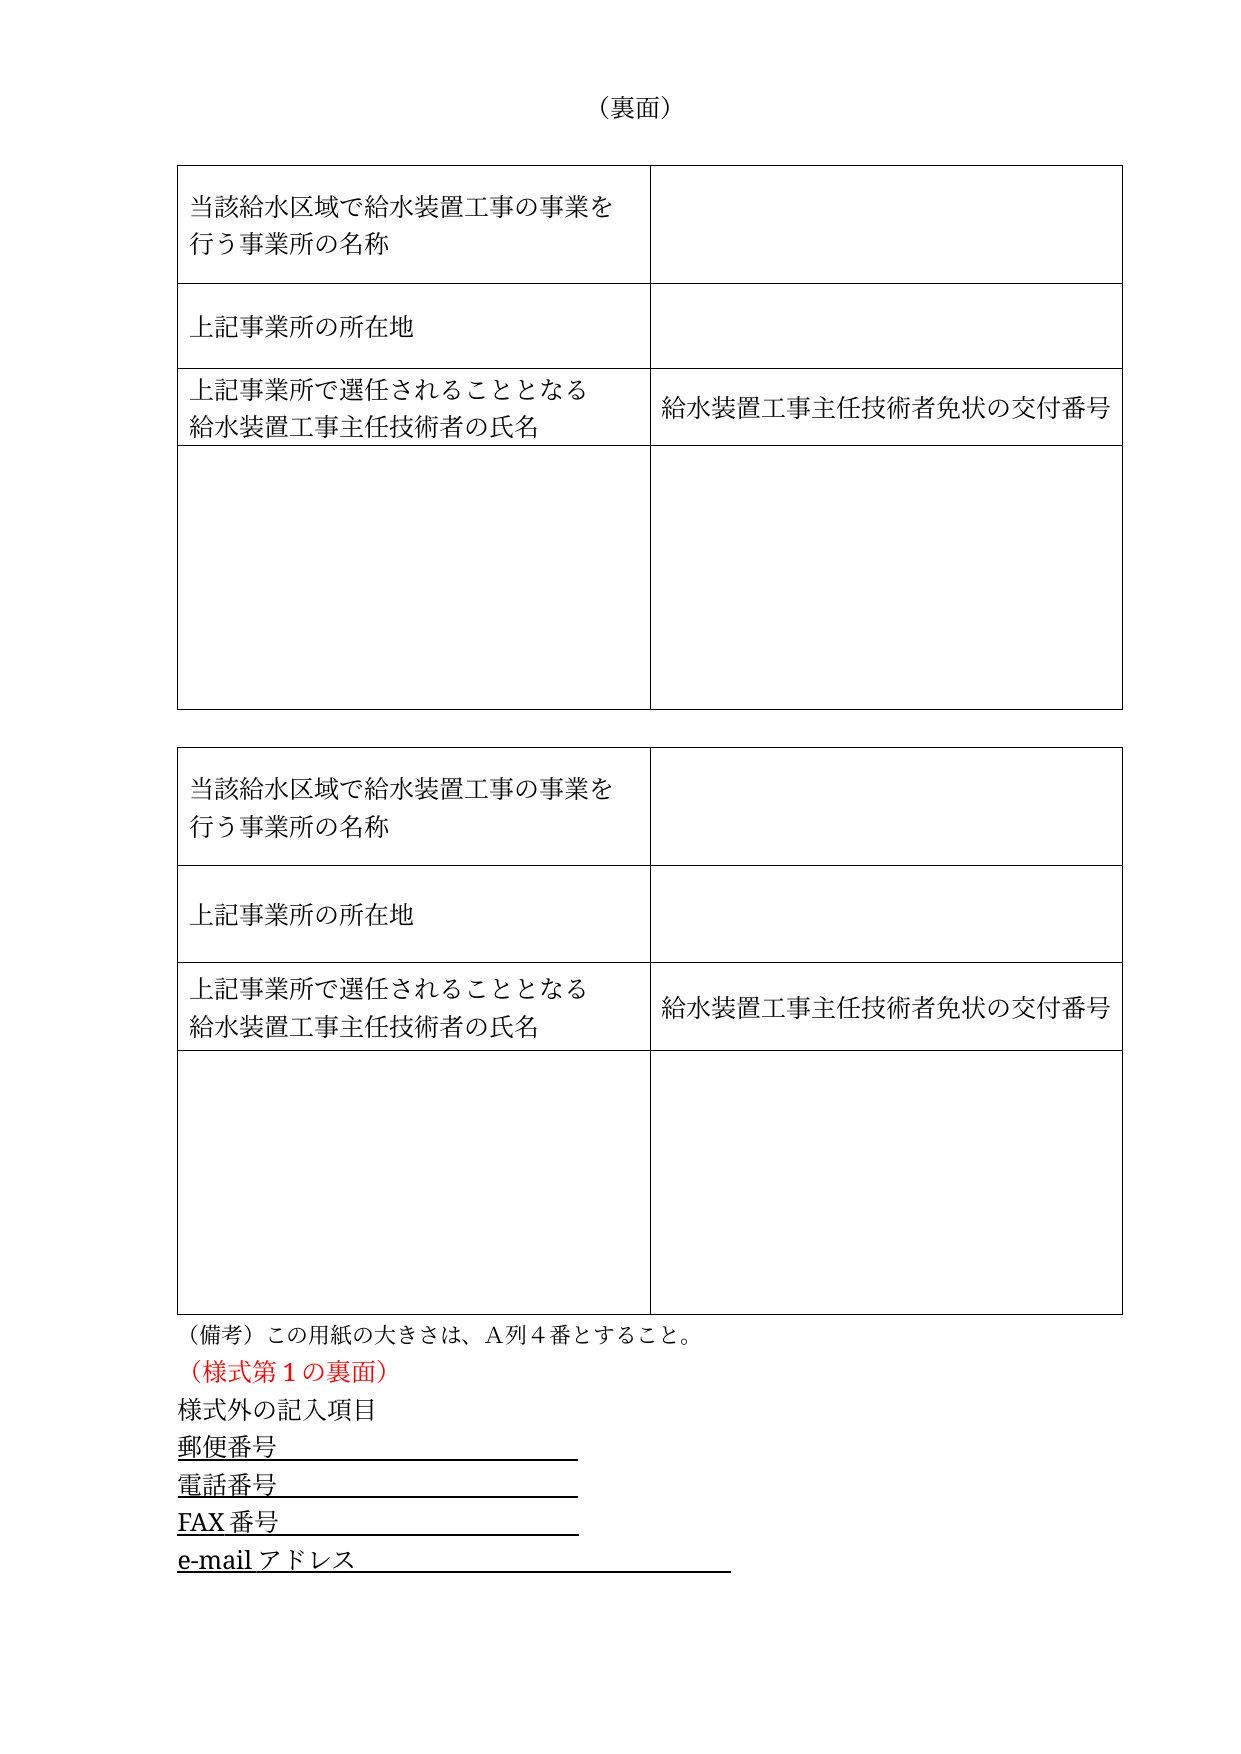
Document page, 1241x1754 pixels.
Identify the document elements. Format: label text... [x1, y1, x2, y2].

table_cell 上記事業所で選任されることとなる 給水装置工事主任技術者の氏名 [178, 963, 650, 1050]
table_cell [651, 284, 1122, 368]
text e-mailアドレス [177, 1540, 1092, 1577]
table_cell 上記事業所の所在地 [178, 284, 650, 368]
table_cell [651, 866, 1122, 962]
text 様式外の記入項目 [177, 1390, 1092, 1427]
table_cell [178, 1051, 650, 1314]
table_cell [178, 446, 650, 709]
text 電話番号 [177, 1465, 1092, 1502]
table_header 当該給水区域で給水装置工事の事業を 行う事業所の名称 [178, 166, 650, 283]
table_header [651, 166, 1122, 283]
table_cell 給水装置工事主任技術者免状の交付番号 [651, 963, 1122, 1050]
table_header [651, 748, 1122, 865]
text 郵便番号 [177, 1427, 1092, 1465]
text （様式第1の裏面） [177, 1352, 1092, 1390]
text FAX番号 [177, 1502, 1092, 1540]
table_cell [651, 446, 1122, 709]
text （備考）この用紙の大きさは、Ａ列４番とすること。 [177, 1315, 1092, 1352]
table_cell 上記事業所の所在地 [178, 866, 650, 962]
table_cell 給水装置工事主任技術者免状の交付番号 [651, 369, 1122, 445]
table_cell 上記事業所で選任されることとなる 給水装置工事主任技術者の氏名 [178, 369, 650, 445]
table_cell [651, 1051, 1122, 1314]
table_header 当該給水区域で給水装置工事の事業を 行う事業所の名称 [178, 748, 650, 865]
